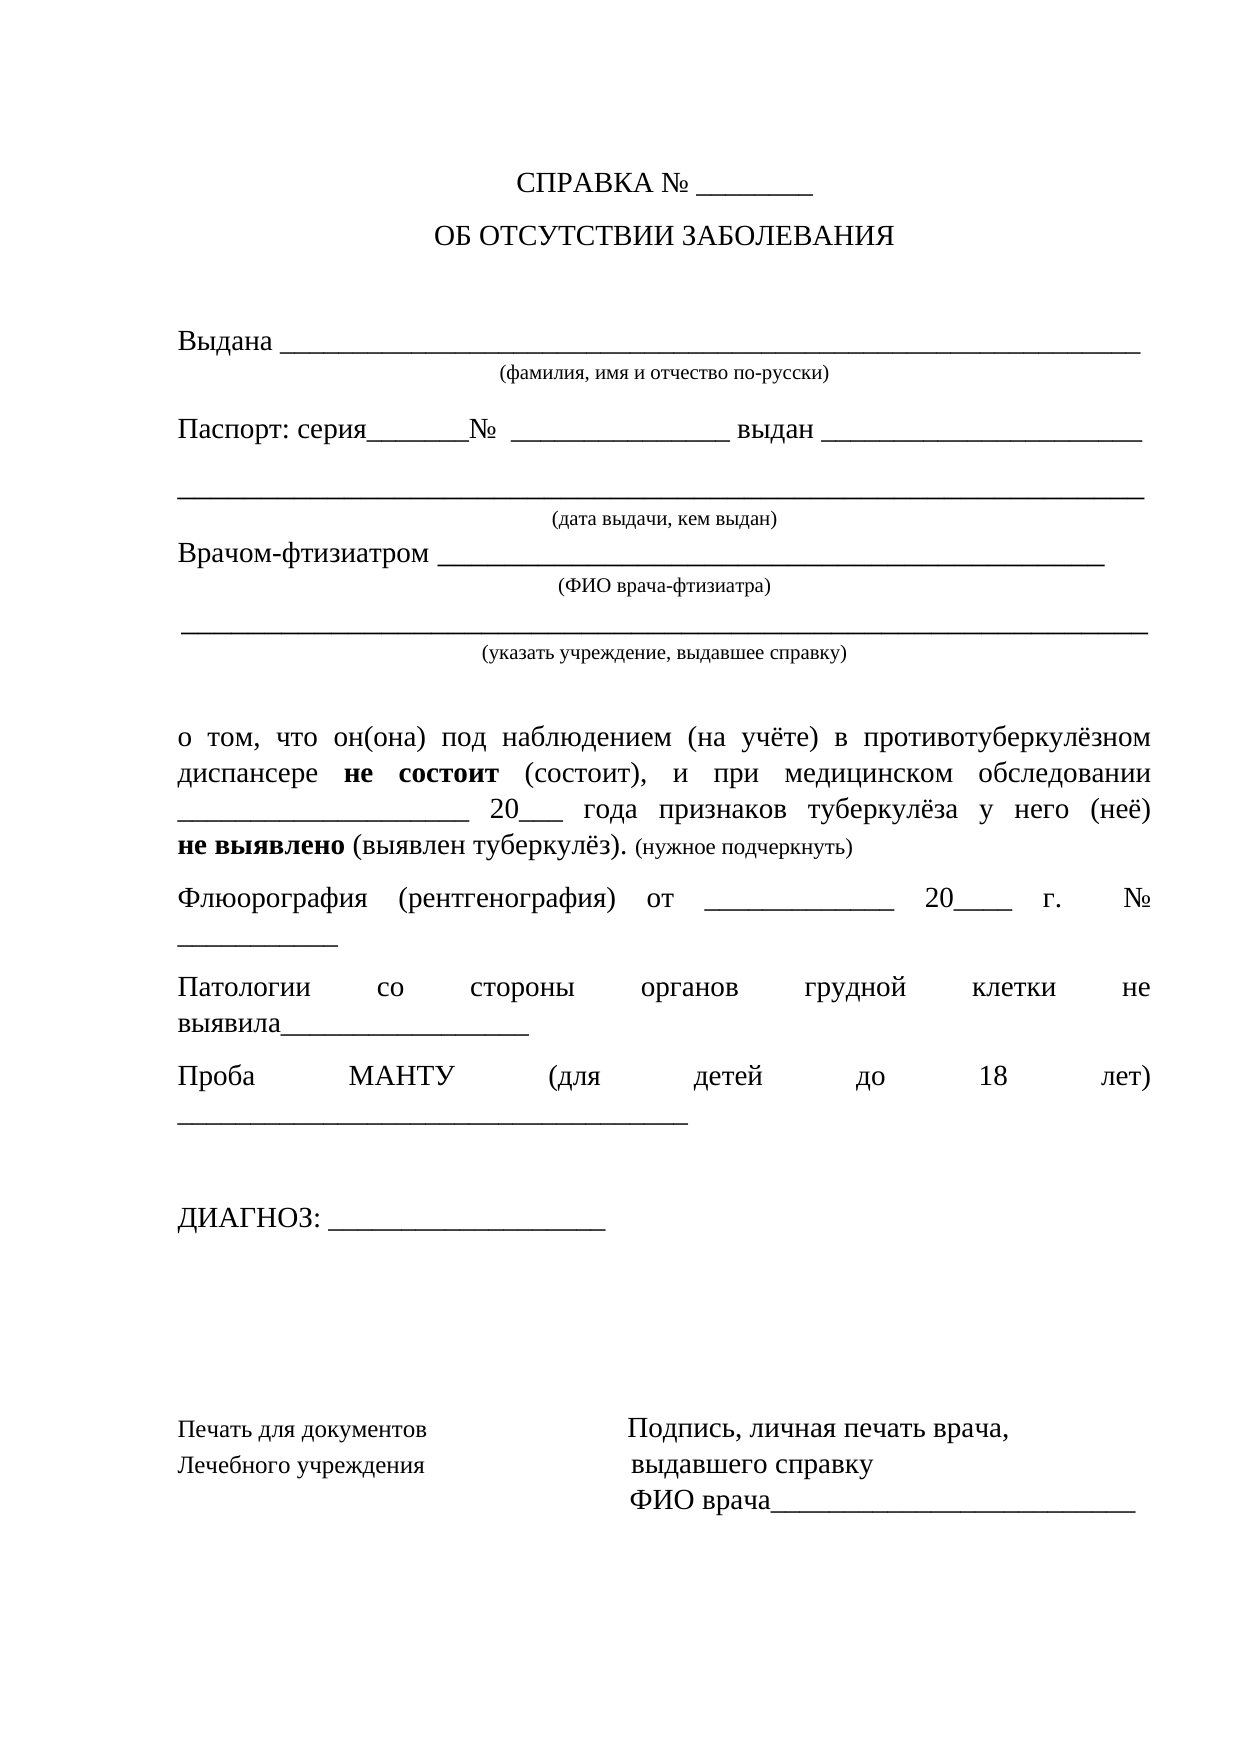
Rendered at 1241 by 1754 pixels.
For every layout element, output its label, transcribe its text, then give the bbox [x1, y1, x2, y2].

text Врачом-фтизиатром ________________________________________ [177, 532, 1152, 570]
text Печать для документов Подпись, личная печать врача, [177, 1410, 1152, 1444]
text Патологии со стороны органов грудной клетки не выявила_________________ [177, 969, 1152, 1039]
text Проба МАНТУ (для детей до 18 лет) ___________________________________ [177, 1058, 1152, 1128]
text Паспорт: серия_______№ _______________ выдан ______________________ [177, 411, 1152, 445]
text ОБ ОТСУТСТВИИ ЗАБОЛЕВАНИЯ [177, 218, 1152, 251]
text Флюорография (рентгенография) от _____________ 20____ г. № ___________ [177, 880, 1152, 950]
text (дата выдачи, кем выдан) [177, 506, 1152, 530]
text __________________________________________________________ [177, 464, 1152, 503]
text __________________________________________________________ [177, 599, 1152, 637]
text (указать учреждение, выдавшее справку) [177, 640, 1152, 664]
text (фамилия, имя и отчество по-русски) [177, 359, 1152, 384]
text (ФИО врача-фтизиатра) [177, 573, 1152, 597]
text СПРАВКА № ________ [177, 165, 1152, 198]
text ДИАГНОЗ: ___________________ [177, 1200, 1152, 1233]
text Выдана ___________________________________________________________ [177, 323, 1152, 357]
text Лечебного учреждения выдавшего справку [177, 1446, 1152, 1480]
text о том, что он(она) под наблюдением (на учёте) в противотуберкулёзном диспансере не состоит (состоит), и при медицинском обследовании ____________________ 20___ года признаков туберкулёза у него (неё) не выявлено (выявлен туберкулёз). (нужное подчеркнуть) [177, 719, 1152, 861]
text ФИО врача_________________________ [177, 1482, 1152, 1516]
